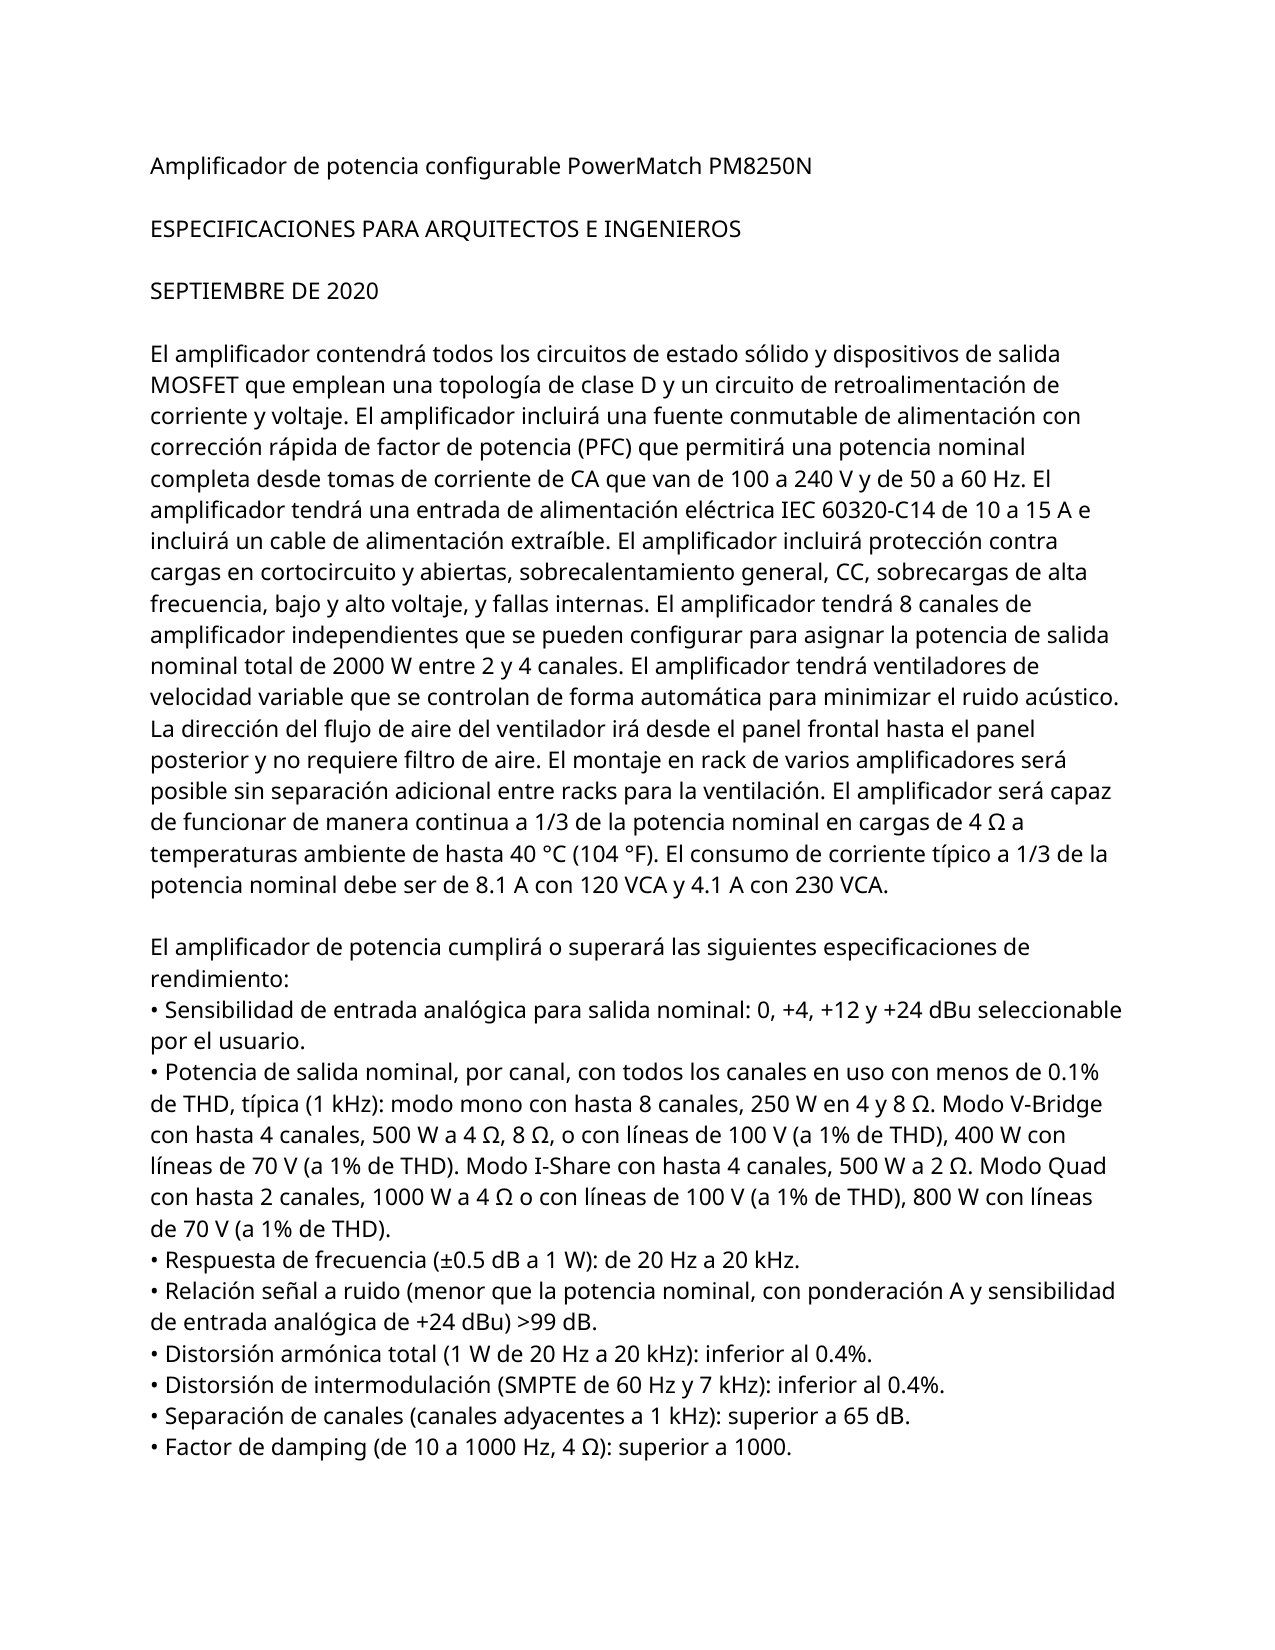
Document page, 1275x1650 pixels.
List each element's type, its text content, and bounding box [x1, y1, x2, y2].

text Amplificador de potencia configurable PowerMatch PM8250N [150, 150, 1125, 181]
text • Distorsión armónica total (1 W de 20 Hz a 20 kHz): inferior al 0.4%. [150, 1337, 1125, 1369]
text ESPECIFICACIONES PARA ARQUITECTOS E INGENIEROS [150, 212, 1125, 244]
text • Distorsión de intermodulación (SMPTE de 60 Hz y 7 kHz): inferior al 0.4%. [150, 1369, 1125, 1400]
text El amplificador contendrá todos los circuitos de estado sólido y dispositivos de salida MOSFET que emplean una topología de clase D y un circuito de retroalimentación de corriente y voltaje. El amplificador incluirá una fuente conmutable de alimentación con corrección rápida de factor de potencia (PFC) que permitirá una potencia nominal completa desde tomas de corriente de CA que van de 100 a 240 V y de 50 a 60 Hz. El amplificador tendrá una entrada de alimentación eléctrica IEC 60320-C14 de 10 a 15 A e incluirá un cable de alimentación extraíble. El amplificador incluirá protección contra cargas en cortocircuito y abiertas, sobrecalentamiento general, CC, sobrecargas de alta frecuencia, bajo y alto voltaje, y fallas internas. El amplificador tendrá 8 canales de amplificador independientes que se pueden configurar para asignar la potencia de salida nominal total de 2000 W entre 2 y 4 canales. El amplificador tendrá ventiladores de velocidad variable que se controlan de forma automática para minimizar el ruido acústico. La dirección del flujo de aire del ventilador irá desde el panel frontal hasta el panel posterior y no requiere filtro de aire. El montaje en rack de varios amplificadores será posible sin separación adicional entre racks para la ventilación. El amplificador será capaz de funcionar de manera continua a 1/3 de la potencia nominal en cargas de 4 Ω a temperaturas ambiente de hasta 40 °C (104 °F). El consumo de corriente típico a 1/3 de la potencia nominal debe ser de 8.1 A con 120 VCA y 4.1 A con 230 VCA. [150, 337, 1125, 900]
text • Sensibilidad de entrada analógica para salida nominal: 0, +4, +12 y +24 dBu seleccionable por el usuario. [150, 994, 1125, 1056]
text SEPTIEMBRE DE 2020 [150, 275, 1125, 306]
text • Relación señal a ruido (menor que la potencia nominal, con ponderación A y sensibilidad de entrada analógica de +24 dBu) >99 dB. [150, 1275, 1125, 1337]
text • Potencia de salida nominal, por canal, con todos los canales en uso con menos de 0.1% de THD, típica (1 kHz): modo mono con hasta 8 canales, 250 W en 4 y 8 Ω. Modo V-Bridge con hasta 4 canales, 500 W a 4 Ω, 8 Ω, o con líneas de 100 V (a 1% de THD), 400 W con líneas de 70 V (a 1% de THD). Modo I-Share con hasta 4 canales, 500 W a 2 Ω. Modo Quad con hasta 2 canales, 1000 W a 4 Ω o con líneas de 100 V (a 1% de THD), 800 W con líneas de 70 V (a 1% de THD). [150, 1056, 1125, 1244]
text • Factor de damping (de 10 a 1000 Hz, 4 Ω): superior a 1000. [150, 1431, 1125, 1462]
text • Respuesta de frecuencia (±0.5 dB a 1 W): de 20 Hz a 20 kHz. [150, 1244, 1125, 1275]
text • Separación de canales (canales adyacentes a 1 kHz): superior a 65 dB. [150, 1400, 1125, 1431]
text El amplificador de potencia cumplirá o superará las siguientes especificaciones de rendimiento: [150, 931, 1125, 994]
